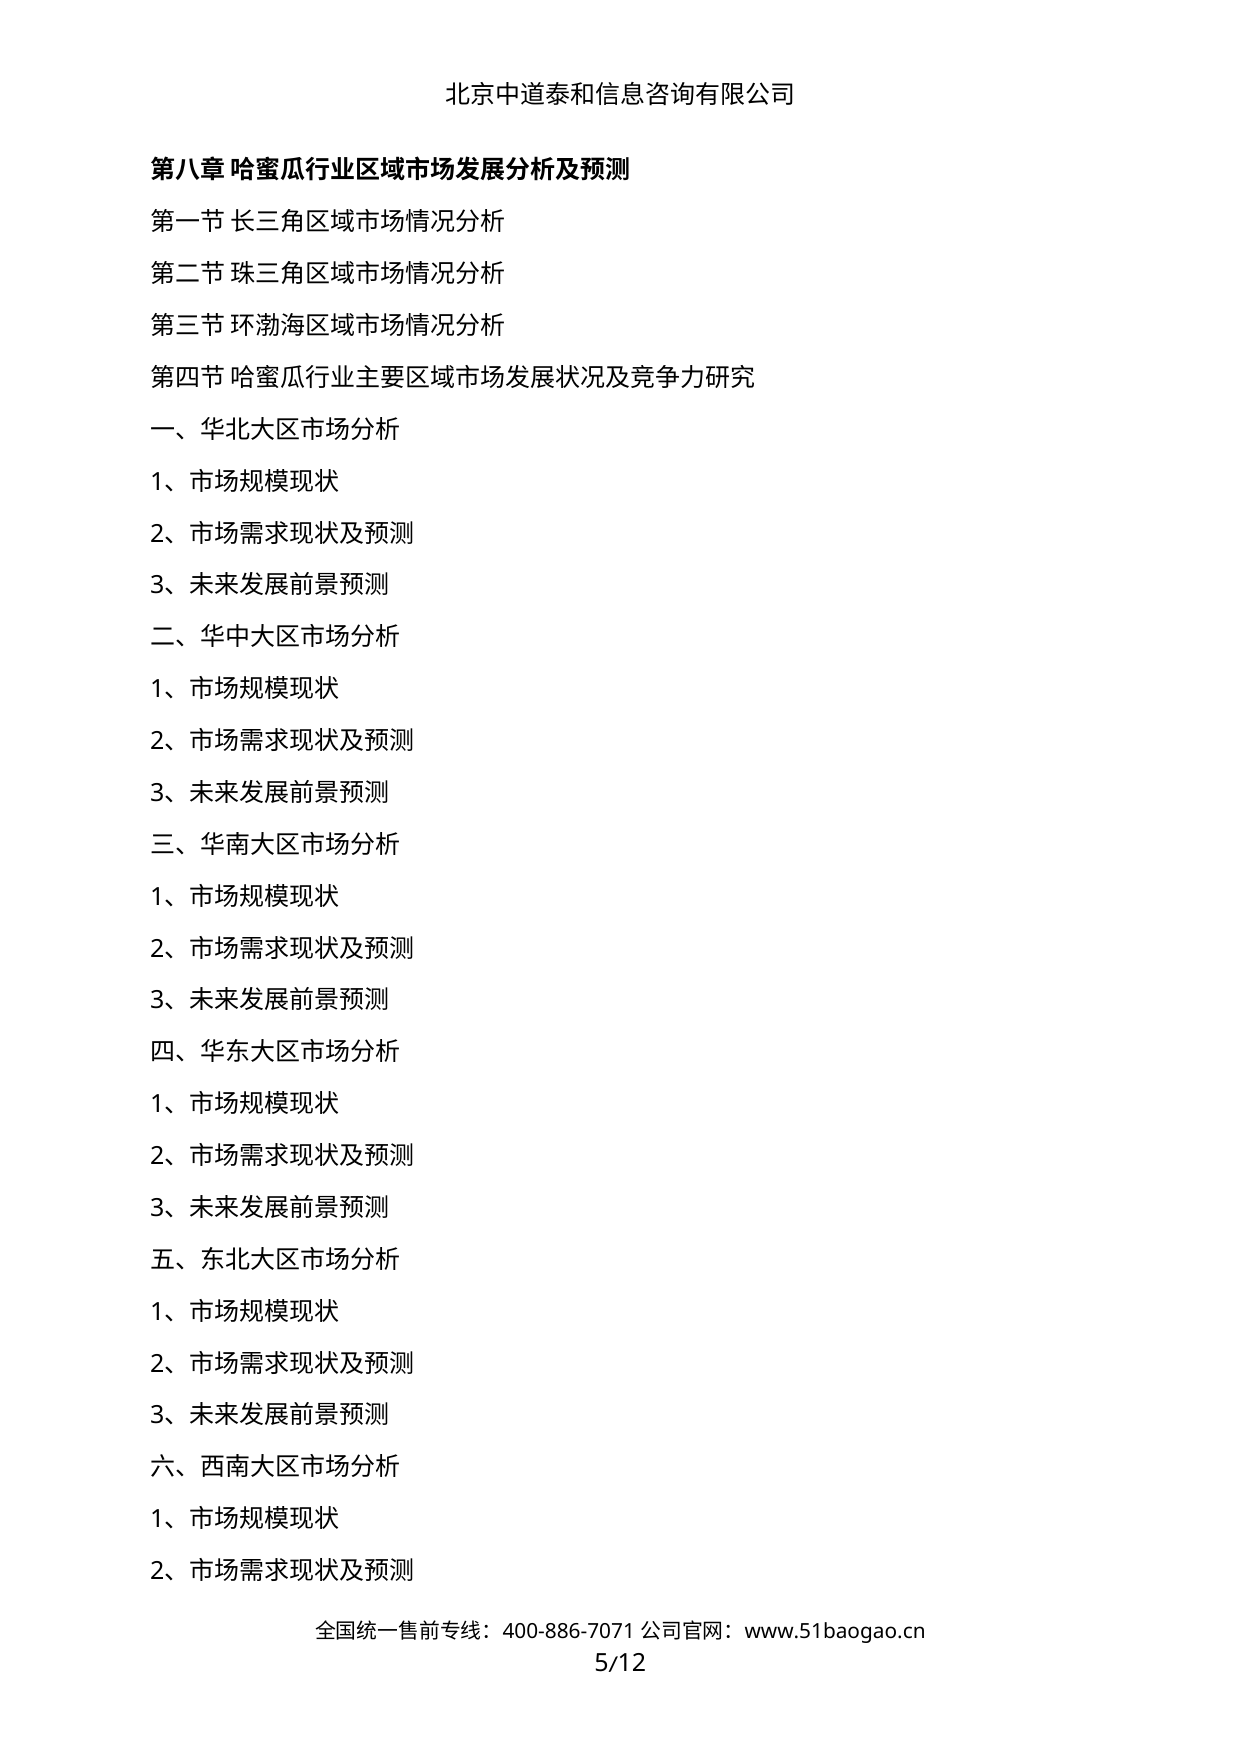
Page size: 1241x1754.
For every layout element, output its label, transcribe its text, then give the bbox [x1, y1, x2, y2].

text 1、市场规模现状 [150, 461, 1090, 497]
text 三、华南大区市场分析 [150, 824, 1090, 861]
text 四、华东大区市场分析 [150, 1032, 1090, 1068]
text 1、市场规模现状 [150, 1291, 1090, 1327]
text 3、未来发展前景预测 [150, 1187, 1090, 1224]
text 2、市场需求现状及预测 [150, 513, 1090, 549]
text 五、东北大区市场分析 [150, 1239, 1090, 1276]
text 第三节 环渤海区域市场情况分析 [150, 306, 1090, 342]
text 1、市场规模现状 [150, 876, 1090, 912]
text 第四节 哈蜜瓜行业主要区域市场发展状况及竞争力研究 [150, 357, 1090, 394]
text 3、未来发展前景预测 [150, 565, 1090, 601]
text 一、华北大区市场分析 [150, 409, 1090, 446]
text 第一节 长三角区域市场情况分析 [150, 202, 1090, 238]
text 2、市场需求现状及预测 [150, 1343, 1090, 1379]
text 3、未来发展前景预测 [150, 772, 1090, 809]
text 3、未来发展前景预测 [150, 1395, 1090, 1431]
text 六、西南大区市场分析 [150, 1447, 1090, 1483]
text 1、市场规模现状 [150, 1084, 1090, 1120]
text 3、未来发展前景预测 [150, 980, 1090, 1016]
text 2、市场需求现状及预测 [150, 1551, 1090, 1587]
text 2、市场需求现状及预测 [150, 721, 1090, 757]
text 1、市场规模现状 [150, 1499, 1090, 1535]
text 第二节 珠三角区域市场情况分析 [150, 254, 1090, 290]
text 二、华中大区市场分析 [150, 617, 1090, 653]
text 2、市场需求现状及预测 [150, 1136, 1090, 1172]
text 1、市场规模现状 [150, 669, 1090, 705]
text 2、市场需求现状及预测 [150, 928, 1090, 964]
text 第八章 哈蜜瓜行业区域市场发展分析及预测 [150, 150, 1090, 186]
